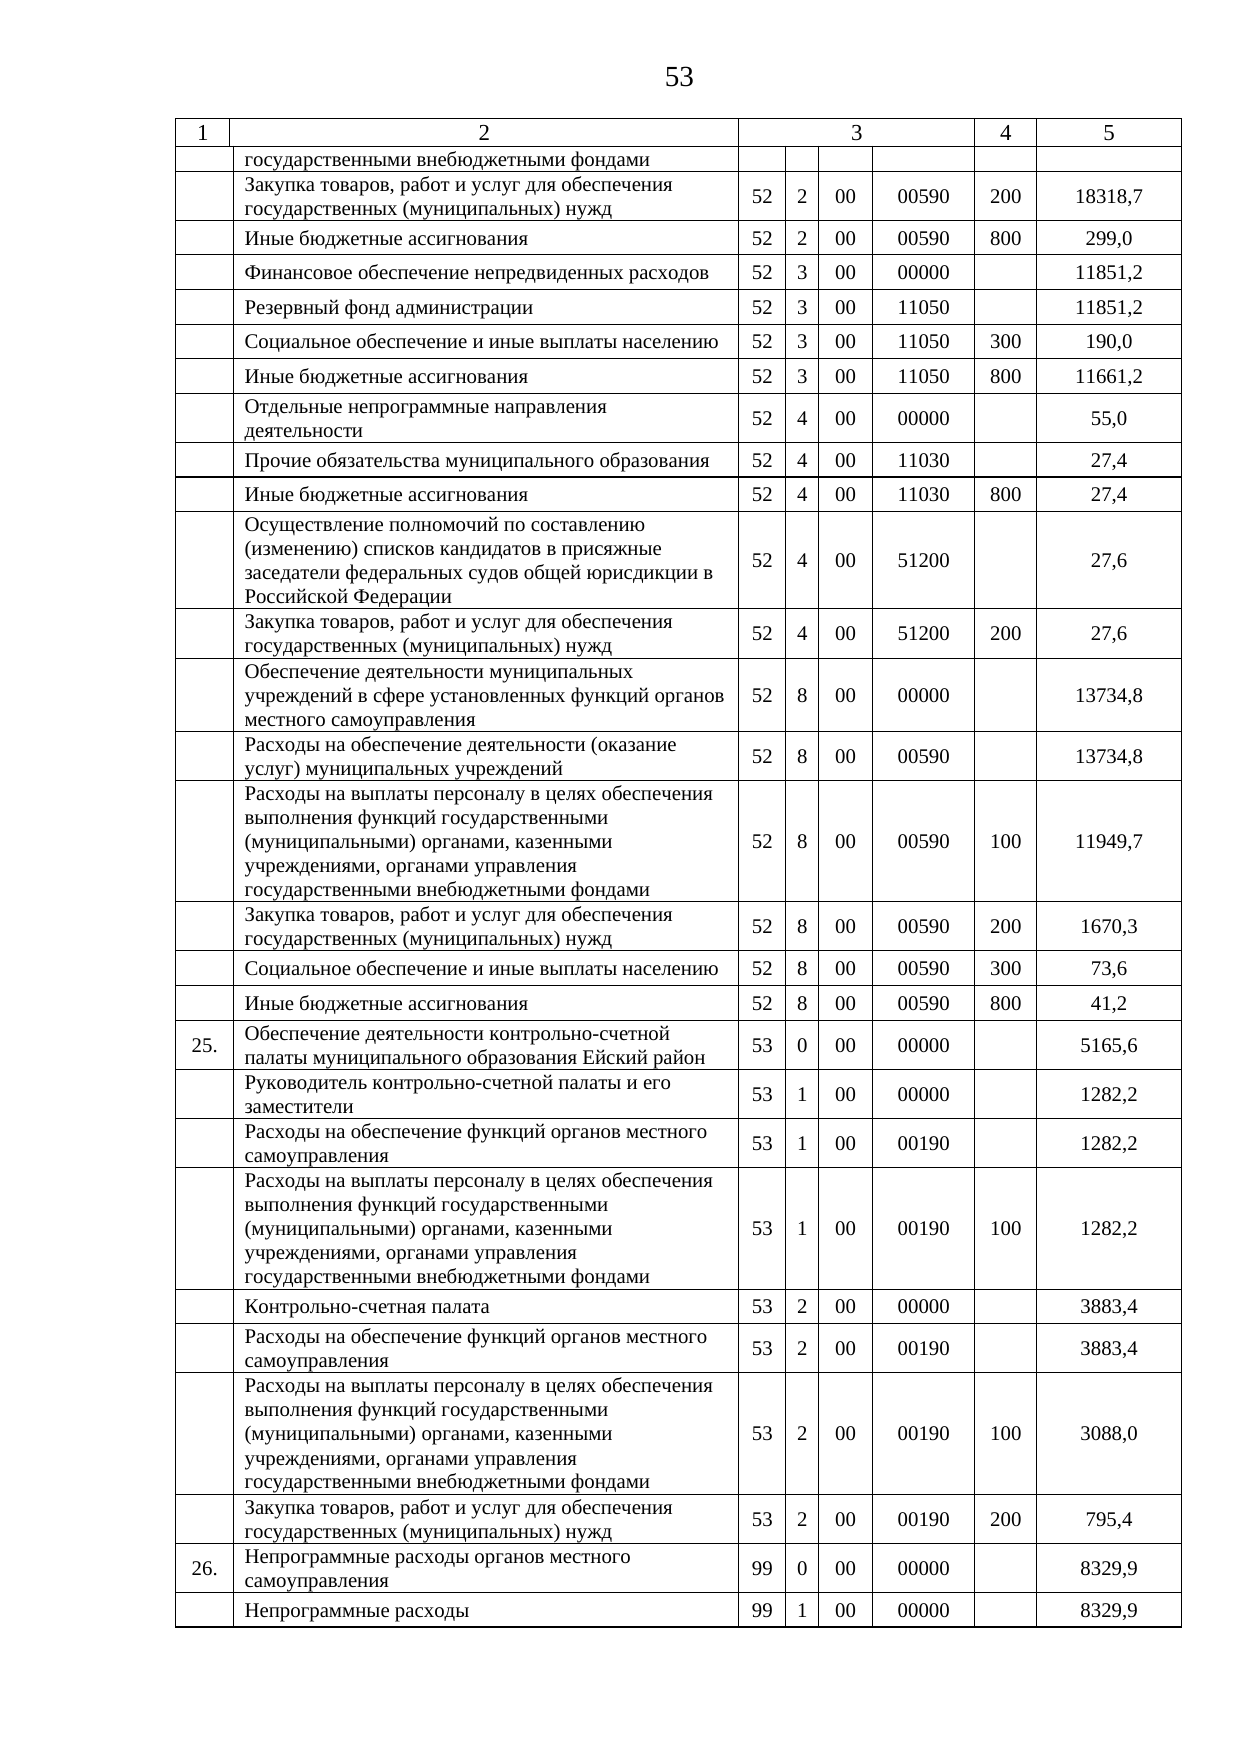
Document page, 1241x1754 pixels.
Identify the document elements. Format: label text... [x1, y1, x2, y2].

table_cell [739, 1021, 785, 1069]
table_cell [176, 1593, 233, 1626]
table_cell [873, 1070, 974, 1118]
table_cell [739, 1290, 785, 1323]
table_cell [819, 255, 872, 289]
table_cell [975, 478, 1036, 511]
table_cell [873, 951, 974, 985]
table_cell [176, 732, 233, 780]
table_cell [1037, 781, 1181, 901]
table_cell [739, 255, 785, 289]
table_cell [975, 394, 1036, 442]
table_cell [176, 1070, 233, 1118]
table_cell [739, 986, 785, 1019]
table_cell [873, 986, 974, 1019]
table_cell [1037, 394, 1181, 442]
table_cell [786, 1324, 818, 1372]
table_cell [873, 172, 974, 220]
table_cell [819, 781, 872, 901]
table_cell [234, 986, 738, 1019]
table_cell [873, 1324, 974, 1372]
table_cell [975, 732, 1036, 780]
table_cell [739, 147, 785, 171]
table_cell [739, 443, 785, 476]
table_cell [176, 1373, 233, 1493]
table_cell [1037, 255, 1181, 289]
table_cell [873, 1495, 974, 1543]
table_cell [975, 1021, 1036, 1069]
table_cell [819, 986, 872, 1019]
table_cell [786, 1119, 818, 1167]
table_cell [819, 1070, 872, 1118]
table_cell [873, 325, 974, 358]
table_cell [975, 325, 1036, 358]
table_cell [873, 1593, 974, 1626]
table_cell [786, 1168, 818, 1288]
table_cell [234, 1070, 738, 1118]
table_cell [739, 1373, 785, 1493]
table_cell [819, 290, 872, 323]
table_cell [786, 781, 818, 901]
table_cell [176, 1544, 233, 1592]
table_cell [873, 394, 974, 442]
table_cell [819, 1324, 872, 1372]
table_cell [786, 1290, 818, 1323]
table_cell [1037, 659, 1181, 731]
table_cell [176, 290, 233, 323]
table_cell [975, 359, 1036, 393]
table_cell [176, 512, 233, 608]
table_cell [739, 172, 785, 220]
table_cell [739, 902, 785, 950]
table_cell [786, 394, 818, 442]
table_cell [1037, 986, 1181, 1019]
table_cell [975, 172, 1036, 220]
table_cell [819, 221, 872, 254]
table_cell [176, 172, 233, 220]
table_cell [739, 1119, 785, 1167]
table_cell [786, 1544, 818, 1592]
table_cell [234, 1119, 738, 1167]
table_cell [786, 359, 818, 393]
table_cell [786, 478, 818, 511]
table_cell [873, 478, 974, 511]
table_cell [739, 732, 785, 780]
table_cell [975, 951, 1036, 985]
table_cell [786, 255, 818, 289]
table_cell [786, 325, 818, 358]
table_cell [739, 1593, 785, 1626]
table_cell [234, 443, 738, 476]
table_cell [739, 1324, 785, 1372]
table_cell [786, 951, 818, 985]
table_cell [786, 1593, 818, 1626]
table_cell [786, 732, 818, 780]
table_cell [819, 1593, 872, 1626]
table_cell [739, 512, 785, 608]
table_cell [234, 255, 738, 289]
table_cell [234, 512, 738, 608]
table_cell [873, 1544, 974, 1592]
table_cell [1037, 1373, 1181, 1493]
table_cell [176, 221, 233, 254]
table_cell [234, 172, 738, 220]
table_header 1 [176, 119, 229, 146]
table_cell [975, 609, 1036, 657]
table_header 4 [975, 119, 1036, 146]
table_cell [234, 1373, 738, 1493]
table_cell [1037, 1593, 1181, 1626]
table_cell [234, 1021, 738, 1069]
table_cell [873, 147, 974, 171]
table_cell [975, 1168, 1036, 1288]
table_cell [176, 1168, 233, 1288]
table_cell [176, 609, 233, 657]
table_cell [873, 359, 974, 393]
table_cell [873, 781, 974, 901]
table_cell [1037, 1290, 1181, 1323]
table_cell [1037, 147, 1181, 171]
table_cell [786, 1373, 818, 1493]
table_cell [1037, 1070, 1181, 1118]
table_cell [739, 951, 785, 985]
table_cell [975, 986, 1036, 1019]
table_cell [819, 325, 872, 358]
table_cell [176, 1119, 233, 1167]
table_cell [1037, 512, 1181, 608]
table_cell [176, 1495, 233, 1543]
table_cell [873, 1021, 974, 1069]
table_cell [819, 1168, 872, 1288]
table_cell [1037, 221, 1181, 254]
table_header 3 [739, 119, 974, 146]
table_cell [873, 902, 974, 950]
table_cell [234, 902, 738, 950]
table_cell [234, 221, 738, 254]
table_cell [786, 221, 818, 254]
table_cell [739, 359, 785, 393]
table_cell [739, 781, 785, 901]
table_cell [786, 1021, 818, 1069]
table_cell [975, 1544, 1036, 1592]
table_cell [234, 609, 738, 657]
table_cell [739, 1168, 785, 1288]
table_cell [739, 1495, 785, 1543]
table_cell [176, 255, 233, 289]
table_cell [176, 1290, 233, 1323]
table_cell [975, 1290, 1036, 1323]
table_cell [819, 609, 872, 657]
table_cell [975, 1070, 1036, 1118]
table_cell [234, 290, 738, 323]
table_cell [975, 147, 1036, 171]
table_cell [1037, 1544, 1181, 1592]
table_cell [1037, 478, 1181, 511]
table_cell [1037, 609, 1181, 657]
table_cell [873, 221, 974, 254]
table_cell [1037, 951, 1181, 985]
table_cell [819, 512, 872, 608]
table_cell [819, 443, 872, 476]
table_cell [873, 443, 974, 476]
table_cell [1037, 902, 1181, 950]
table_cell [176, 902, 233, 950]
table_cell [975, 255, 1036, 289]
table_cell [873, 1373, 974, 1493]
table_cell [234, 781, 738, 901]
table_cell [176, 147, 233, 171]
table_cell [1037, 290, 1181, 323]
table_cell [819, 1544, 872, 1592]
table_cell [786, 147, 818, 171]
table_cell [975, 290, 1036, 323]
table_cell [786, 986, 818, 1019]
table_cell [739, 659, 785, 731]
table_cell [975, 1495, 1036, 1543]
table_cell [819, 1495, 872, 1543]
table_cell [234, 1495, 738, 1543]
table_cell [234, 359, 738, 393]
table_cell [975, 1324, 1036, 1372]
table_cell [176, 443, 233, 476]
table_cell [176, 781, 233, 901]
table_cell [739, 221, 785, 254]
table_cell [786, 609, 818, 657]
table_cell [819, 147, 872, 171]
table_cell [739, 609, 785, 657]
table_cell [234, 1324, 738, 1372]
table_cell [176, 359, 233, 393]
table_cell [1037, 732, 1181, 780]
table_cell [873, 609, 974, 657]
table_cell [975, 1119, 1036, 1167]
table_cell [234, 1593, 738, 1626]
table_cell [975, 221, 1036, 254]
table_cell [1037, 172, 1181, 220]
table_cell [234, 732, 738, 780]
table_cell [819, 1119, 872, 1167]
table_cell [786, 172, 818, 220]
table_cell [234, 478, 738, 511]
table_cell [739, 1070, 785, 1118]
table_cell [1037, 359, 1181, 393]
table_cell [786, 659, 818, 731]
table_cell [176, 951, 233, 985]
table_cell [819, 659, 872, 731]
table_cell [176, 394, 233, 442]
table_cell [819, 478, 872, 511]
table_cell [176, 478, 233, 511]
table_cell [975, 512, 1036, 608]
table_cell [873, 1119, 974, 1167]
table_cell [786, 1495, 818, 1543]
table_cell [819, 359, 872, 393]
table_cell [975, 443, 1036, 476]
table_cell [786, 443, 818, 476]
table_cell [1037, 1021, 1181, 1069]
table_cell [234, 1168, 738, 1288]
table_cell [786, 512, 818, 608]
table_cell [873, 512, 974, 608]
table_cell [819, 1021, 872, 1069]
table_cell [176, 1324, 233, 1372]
table_header 2 [230, 119, 738, 146]
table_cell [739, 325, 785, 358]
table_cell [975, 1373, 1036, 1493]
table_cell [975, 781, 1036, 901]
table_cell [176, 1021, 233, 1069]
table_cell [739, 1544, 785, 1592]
table_header 5 [1037, 119, 1181, 146]
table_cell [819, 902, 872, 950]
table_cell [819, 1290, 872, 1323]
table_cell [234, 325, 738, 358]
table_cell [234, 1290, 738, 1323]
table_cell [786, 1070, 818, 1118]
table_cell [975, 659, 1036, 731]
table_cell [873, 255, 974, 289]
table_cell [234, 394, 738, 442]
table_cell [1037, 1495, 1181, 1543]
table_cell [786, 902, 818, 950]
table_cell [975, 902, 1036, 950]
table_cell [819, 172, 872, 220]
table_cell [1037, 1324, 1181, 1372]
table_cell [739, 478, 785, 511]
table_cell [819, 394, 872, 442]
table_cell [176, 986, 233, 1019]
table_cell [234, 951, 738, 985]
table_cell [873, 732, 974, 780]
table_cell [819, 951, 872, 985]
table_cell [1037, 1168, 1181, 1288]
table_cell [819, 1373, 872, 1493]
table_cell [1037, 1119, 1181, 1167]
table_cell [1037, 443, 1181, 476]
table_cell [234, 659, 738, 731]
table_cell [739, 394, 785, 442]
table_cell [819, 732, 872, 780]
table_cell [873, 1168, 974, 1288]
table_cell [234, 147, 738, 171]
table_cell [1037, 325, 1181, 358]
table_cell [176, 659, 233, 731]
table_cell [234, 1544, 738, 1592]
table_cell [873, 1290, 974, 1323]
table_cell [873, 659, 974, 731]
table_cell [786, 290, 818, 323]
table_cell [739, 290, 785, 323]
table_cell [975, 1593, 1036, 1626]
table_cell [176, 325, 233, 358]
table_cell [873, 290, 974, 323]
